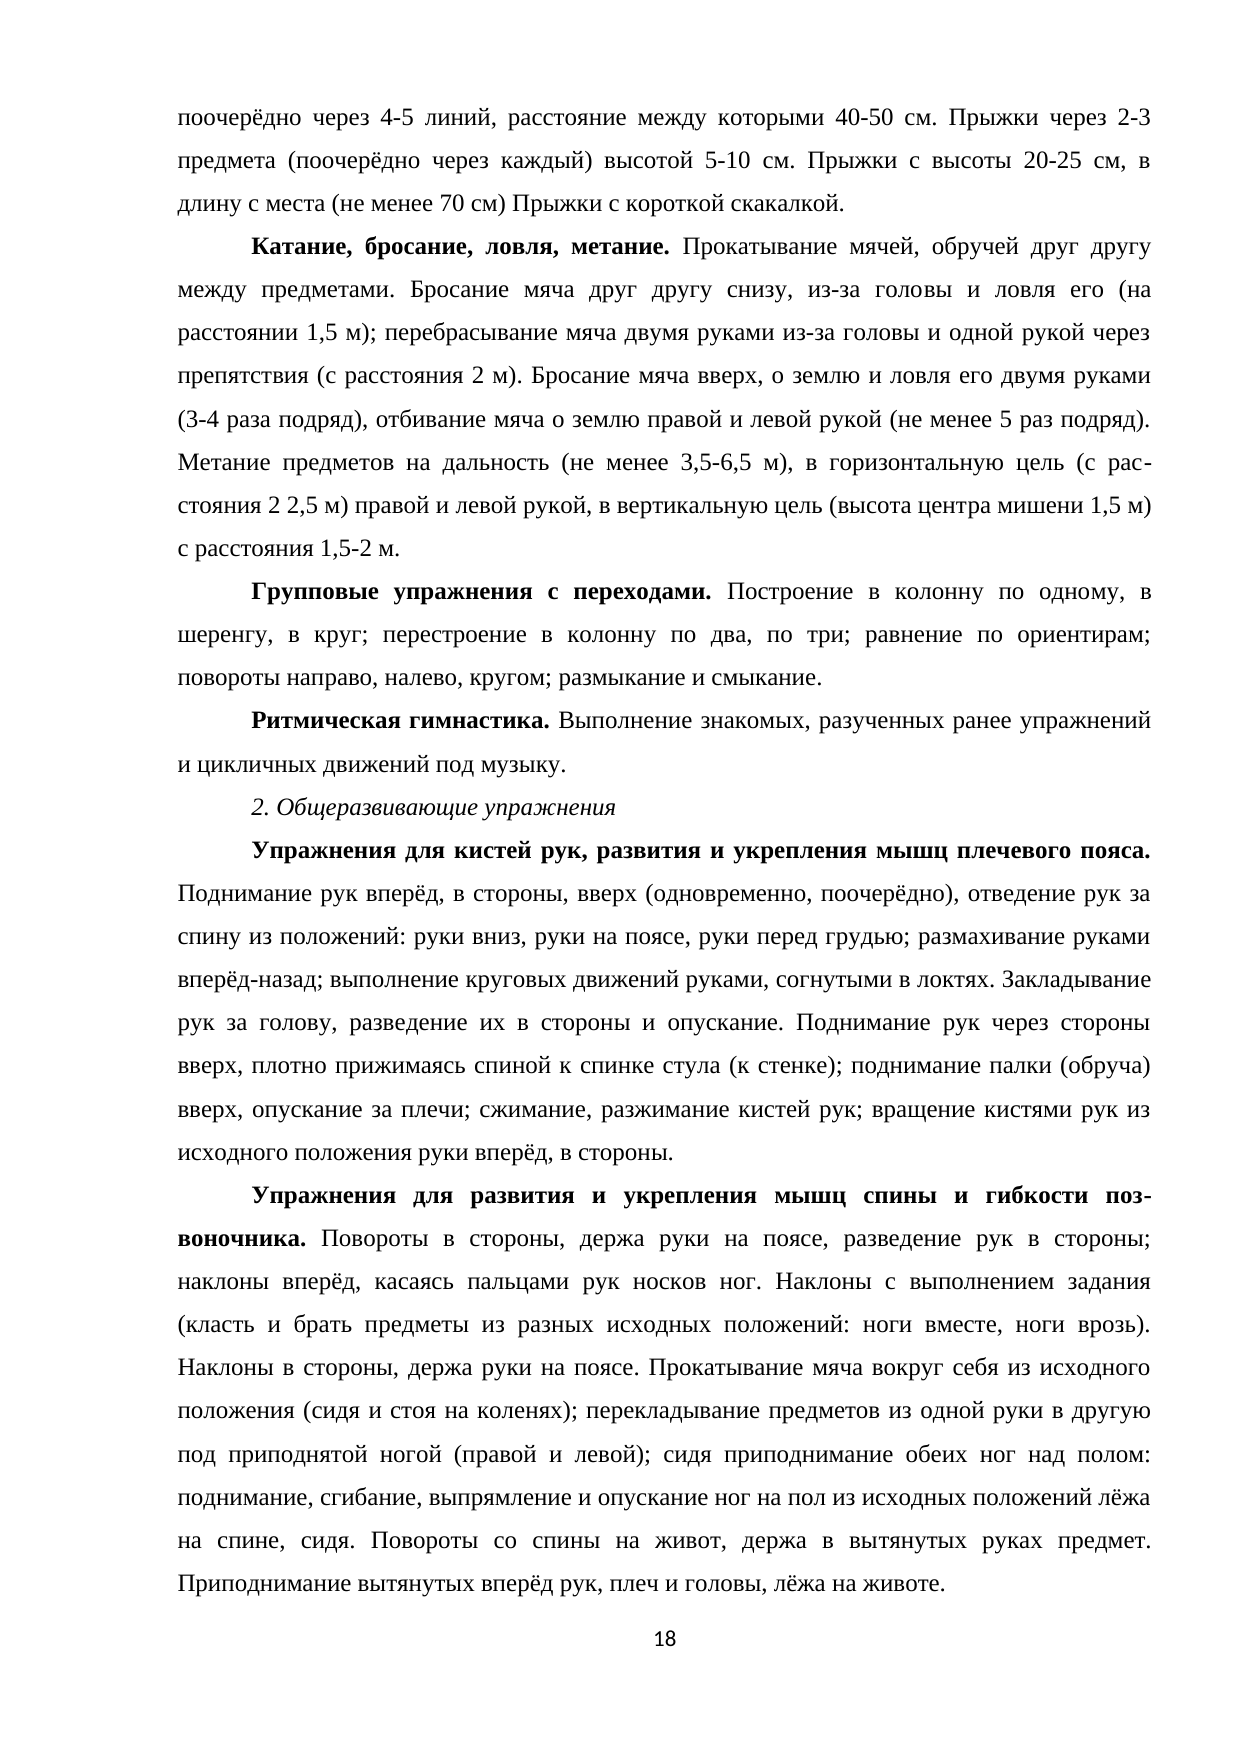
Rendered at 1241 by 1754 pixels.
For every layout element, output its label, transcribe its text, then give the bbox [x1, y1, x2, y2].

text 2. Общеразвивающие упражнения [177, 792, 1152, 821]
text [177, 102, 1152, 217]
text Групповые упражнения с переходами. Построение в колонну по одному, в шеренгу, в круг; перестроение в колонну по два, по три; равнение по ориентирам; повороты направо, налево, кругом; размыкание и смыкание. [177, 576, 1152, 691]
text Катание, бросание, ловля, метание. Прокатывание мячей, обручей друг другу между предметами. Бросание мяча друг другу снизу, из-за головы и ловля его (на расстоянии 1,5 м); перебрасывание мяча двумя руками из-за головы и одной рукой через препятствия (с расстояния 2 м). Бросание мяча вверх, о землю и ловля его двумя руками (3-4 раза подряд), отбивание мяча о землю правой и левой рукой (не менее 5 раз подряд). Метание предметов на дальность (не менее 3,5-6,5 м), в горизонтальную цель (с расстояния 2 2,5 м) правой и левой рукой, в вертикальную цель (высота центра мишени 1,5 м) с расстояния 1,5-2 м. [177, 231, 1152, 562]
text Ритмическая гимнастика. Выполнение знакомых, разученных ранее упражнений и цикличных движений под музыку. [177, 706, 1152, 777]
text Упражнения для развития и укрепления мышц спины и гибкости позвоночника. Повороты в стороны, держа руки на поясе, разведение рук в стороны; наклоны вперёд, касаясь пальцами рук носков ног. Наклоны с выполнением задания (класть и брать предметы из разных исходных положений: ноги вместе, ноги врозь). Наклоны в стороны, держа руки на поясе. Прокатывание мяча вокруг себя из исходного положения (сидя и стоя на коленях); перекладывание предметов из одной руки в другую под приподнятой ногой (правой и левой); сидя приподнимание обеих ног над полом: поднимание, сгибание, выпрямление и опускание ног на пол из исходных положений лёжа на спине, сидя. Повороты со спины на живот, держа в вытянутых руках предмет. Приподнимание вытянутых вперёд рук, плеч и головы, лёжа на животе. [177, 1180, 1152, 1597]
text Упражнения для кистей рук, развития и укрепления мышц плечевого пояса. Поднимание рук вперёд, в стороны, вверх (одновременно, поочерёдно), отведение рук за спину из положений: руки вниз, руки на поясе, руки перед грудью; размахивание руками вперёд-назад; выполнение круговых движений руками, согнутыми в локтях. Закладывание рук за голову, разведение их в стороны и опускание. Поднимание рук через стороны вверх, плотно прижимаясь спиной к спинке стула (к стенке); поднимание палки (обруча) вверх, опускание за плечи; сжимание, разжимание кистей рук; вращение кистями рук из исходного положения руки вперёд, в стороны. [177, 835, 1152, 1166]
